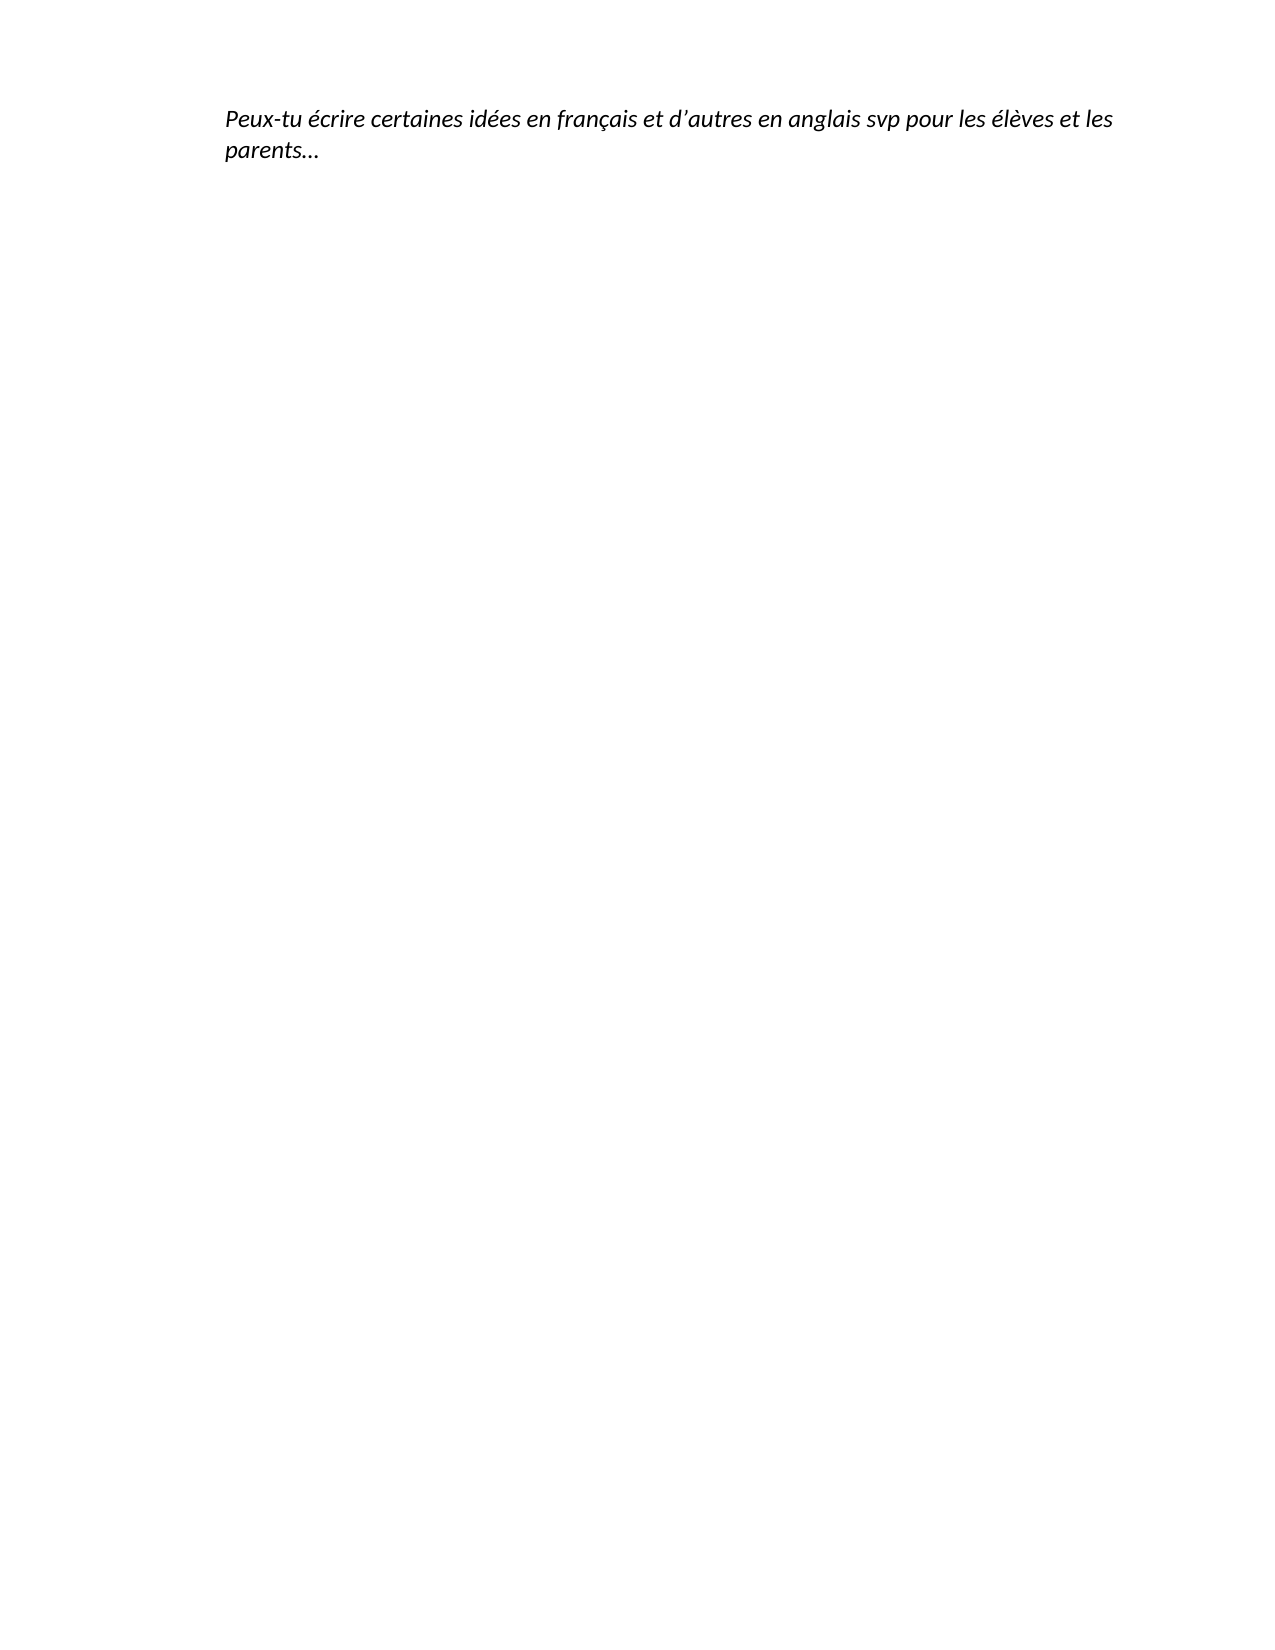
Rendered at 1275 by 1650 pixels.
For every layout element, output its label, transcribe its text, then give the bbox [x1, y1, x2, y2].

list Peux-tu écrire certaines idées en français et d’autres en anglais svp pour les élèves et les parents… [225, 103, 1125, 164]
